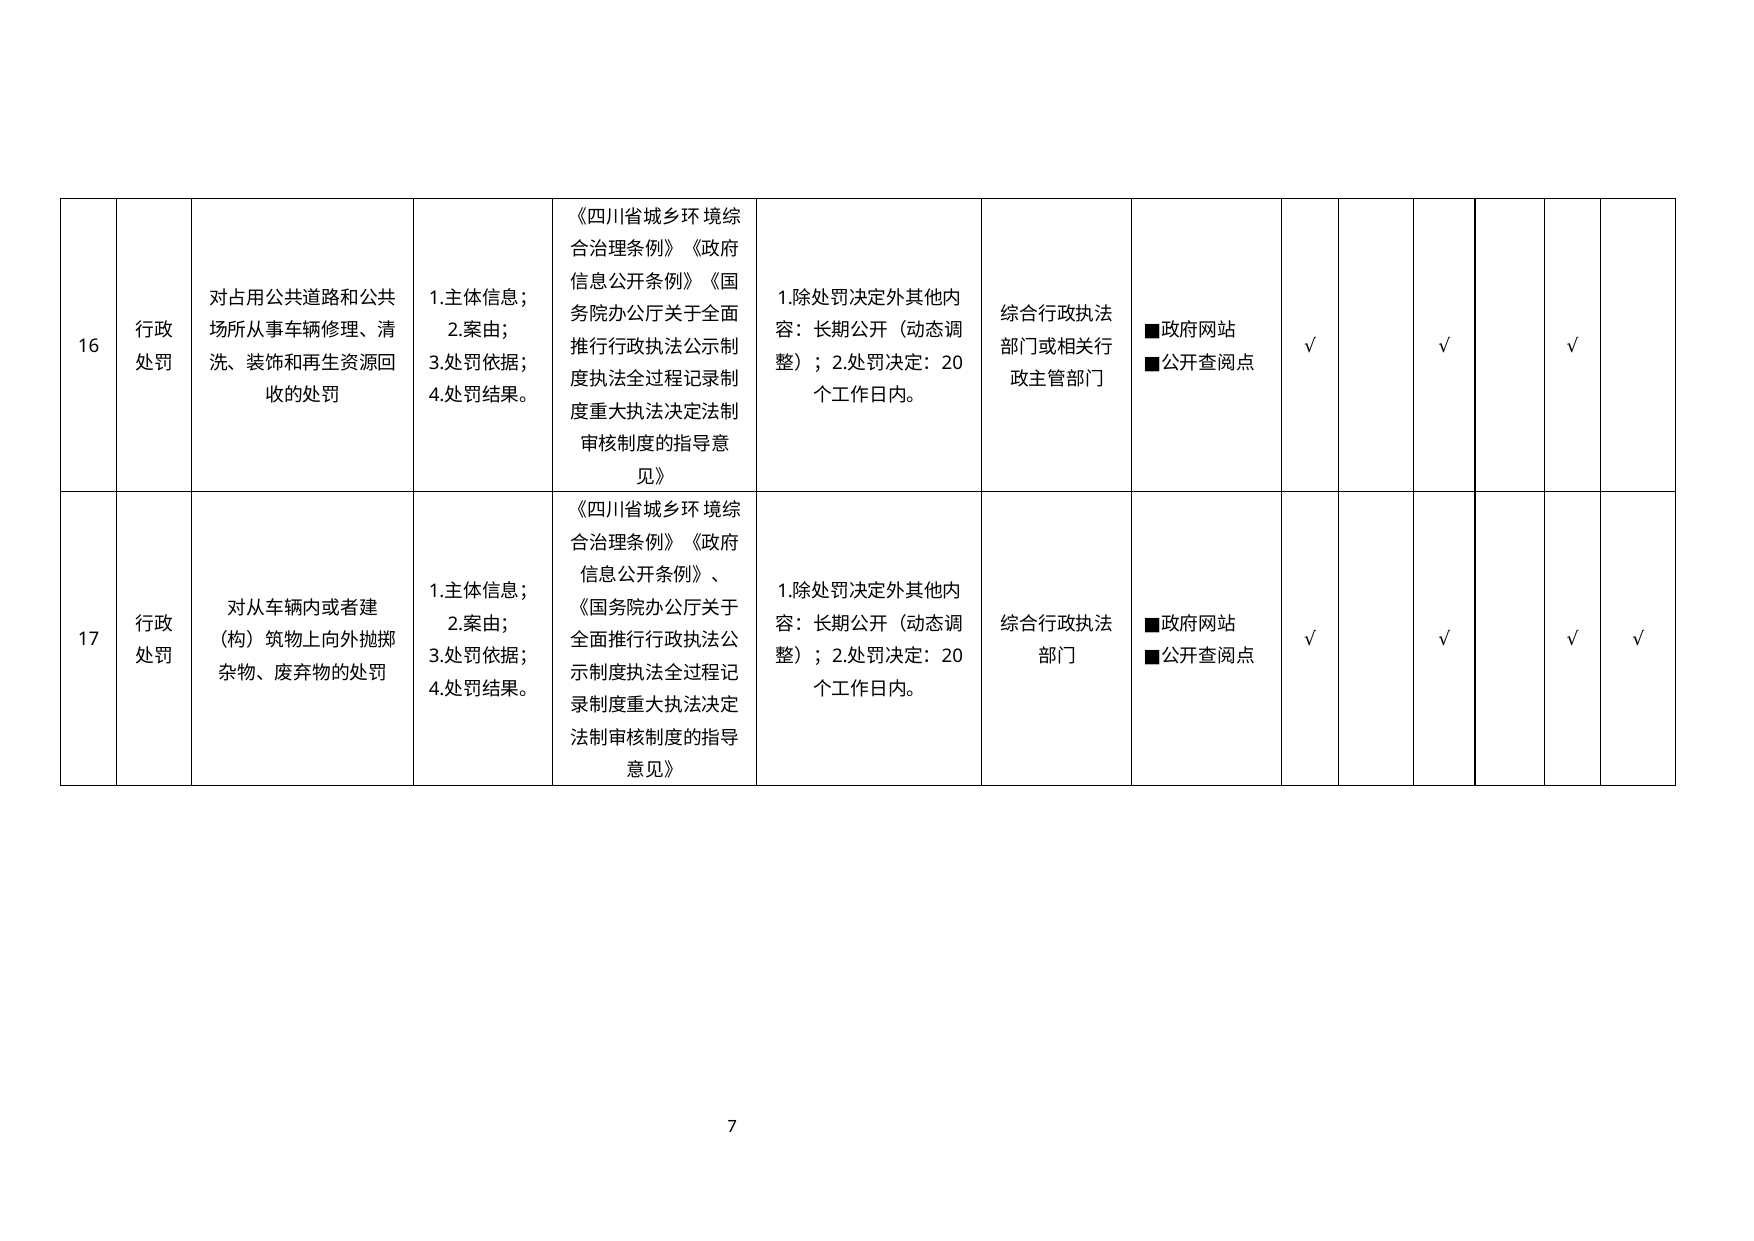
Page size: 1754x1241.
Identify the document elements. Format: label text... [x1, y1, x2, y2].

table_cell 16 [61, 199, 116, 491]
table_cell √ [1282, 199, 1338, 491]
table_cell √ [1545, 199, 1600, 491]
table_cell 行政处罚 [117, 199, 191, 491]
table_cell [1601, 199, 1675, 491]
table_cell 行政处罚 [117, 492, 191, 785]
table_cell 综合行政执法部门 [982, 492, 1131, 785]
table_cell 17 [61, 492, 116, 785]
table_cell √ [1545, 492, 1600, 785]
table_cell 综合行政执法部门或相关行政主管部门 [982, 199, 1131, 491]
table_cell 1.除处罚决定外其他内容：长期公开（动态调整）；2.处罚决定：20个工作日内。 [757, 492, 981, 785]
table_cell √ [1282, 492, 1338, 785]
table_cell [414, 199, 552, 491]
table_cell ■政府网站 ■公开查阅点 [1132, 199, 1281, 491]
table_cell 《四川省城乡环 境综合治理条例》《政府信息公开条例》、《国务院办公厅关于全面推行行政执法公示制度执法全过程记录制度重大执法决定法制审核制度的指导意见》 [553, 492, 756, 785]
table_cell [1339, 199, 1413, 491]
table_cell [757, 199, 981, 491]
table_cell √ [1414, 492, 1474, 785]
table_cell 1.主体信息； 2.案由； 3.处罚依据； 4.处罚结果。 [414, 492, 552, 785]
table_cell [1476, 199, 1544, 491]
table_cell 对占用公共道路和公共场所从事车辆修理、清洗、装饰和再生资源回收的处罚 [192, 199, 413, 491]
table_cell √ [1601, 492, 1675, 785]
table_cell 对从车辆内或者建（构）筑物上向外抛掷杂物、废弃物的处罚 [192, 492, 413, 785]
table_cell ■政府网站 ■公开查阅点 [1132, 492, 1281, 785]
table_cell [1339, 492, 1413, 785]
table_cell √ [1414, 199, 1474, 491]
table_cell [1476, 492, 1544, 785]
table_cell 《四川省城乡环 境综合治理条例》《政府信息公开条例》《国务院办公厅关于全面推行行政执法公示制度执法全过程记录制度重大执法决定法制审核制度的指导意见》 [553, 199, 756, 491]
